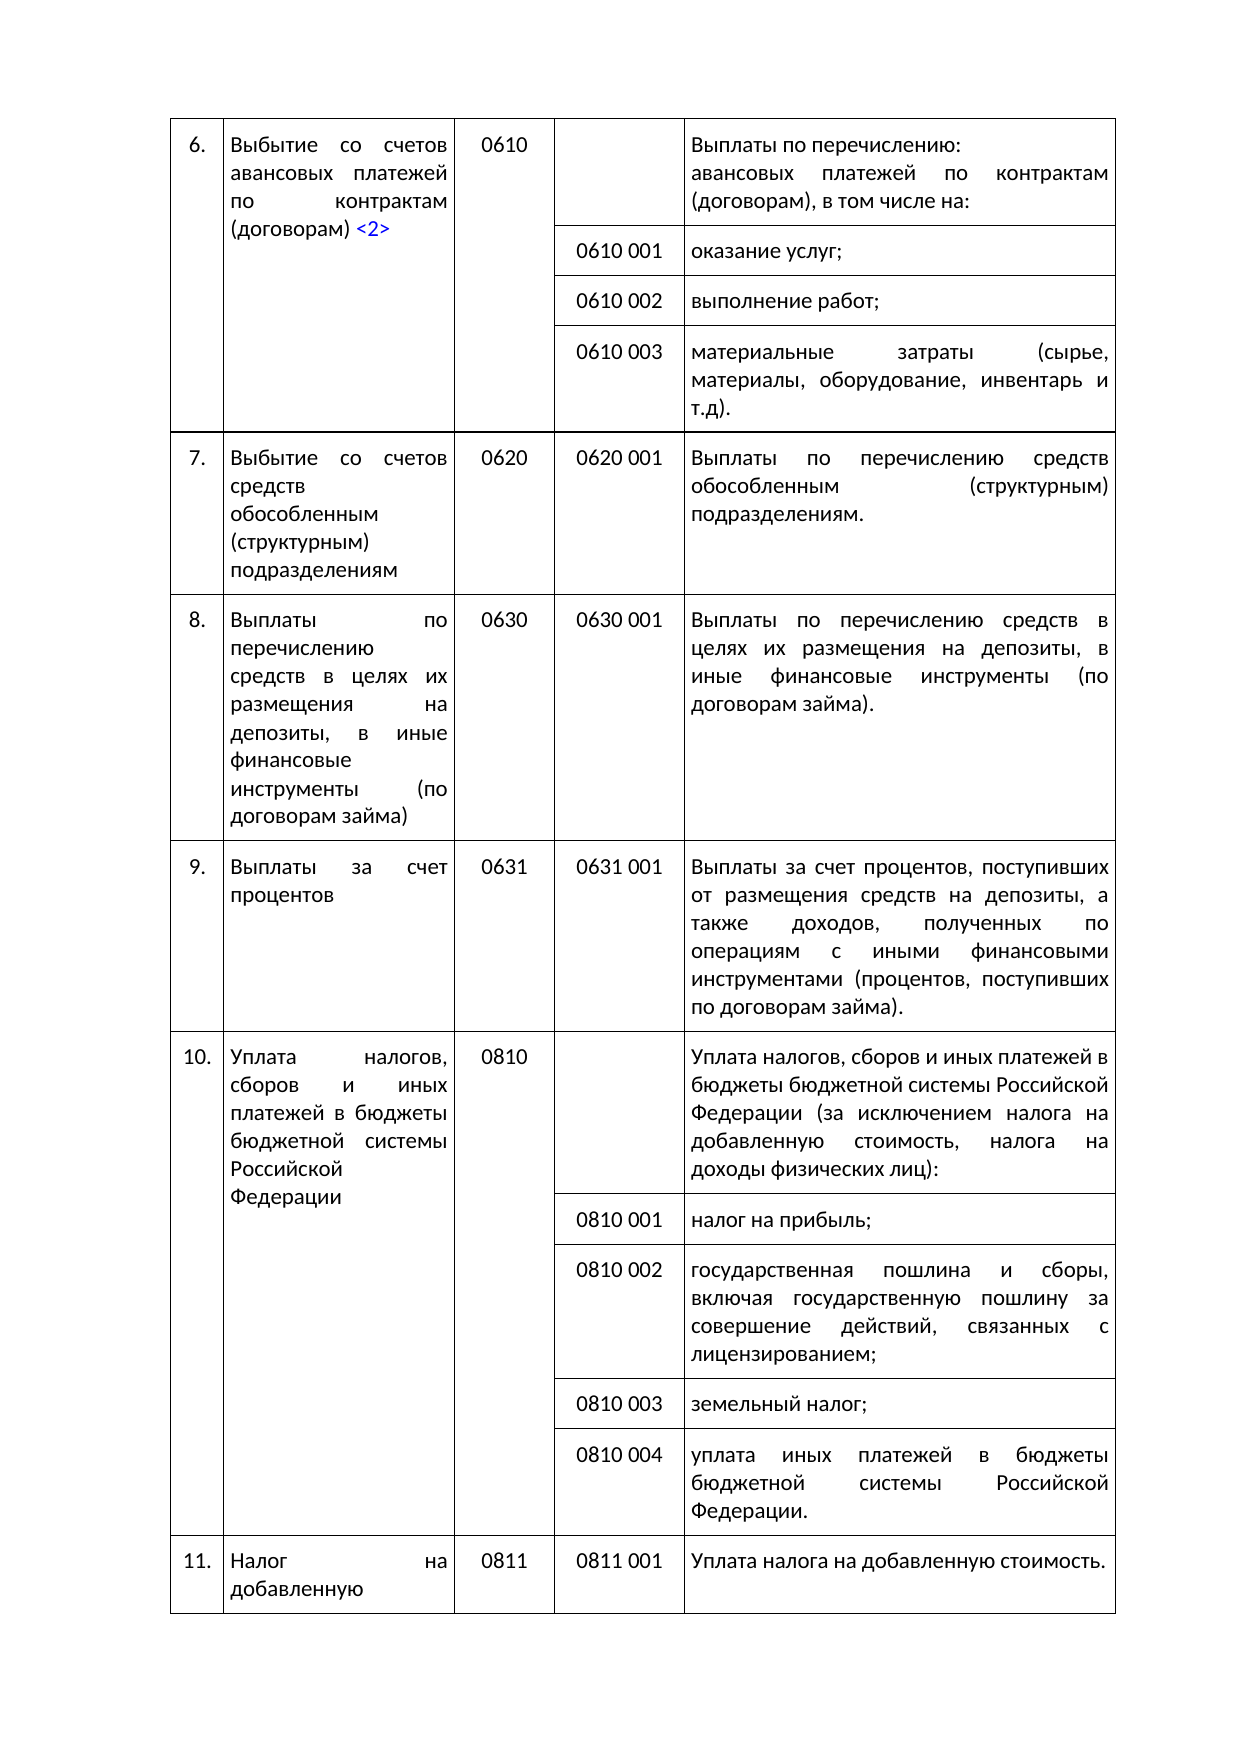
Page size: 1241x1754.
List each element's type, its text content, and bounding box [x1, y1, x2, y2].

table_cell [224, 1536, 454, 1613]
table_cell Уплата налогов, сборов и иных платежей в бюджеты бюджетной системы Российской Федерации (за исключением налога на добавленную стоимость, налога на доходы физических лиц): [685, 1032, 1115, 1193]
table_cell 0811 001 [555, 1536, 684, 1613]
table_cell уплата иных платежей в бюджеты бюджетной системы Российской Федерации. [685, 1429, 1115, 1534]
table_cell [685, 1536, 1115, 1613]
table_cell 0630 [455, 595, 554, 840]
table_cell Уплата налогов, сборов и иных платежей в бюджеты бюджетной системы Российской Федерации [224, 1032, 454, 1534]
table_cell Выплаты за счет процентов, поступивших от размещения средств на депозиты, а также доходов, полученных по операциям с иными финансовыми инструментами (процентов, поступивших по договорам займа). [685, 841, 1115, 1031]
table_cell 8. [171, 595, 223, 840]
table_cell 11. [171, 1536, 223, 1613]
table_cell 0811 [455, 1536, 554, 1613]
table_cell государственная пошлина и сборы, включая государственную пошлину за совершение действий, связанных с лицензированием; [685, 1245, 1115, 1378]
table_cell 7. [171, 433, 223, 594]
table_cell [555, 1032, 684, 1193]
table_cell Выбытие со счетов авансовых платежей по контрактам (договорам) <2> [224, 119, 454, 431]
table_cell 0620 [455, 433, 554, 594]
table_cell оказание услуг; [685, 226, 1115, 275]
table_cell налог на прибыль; [685, 1194, 1115, 1243]
table_cell 0610 001 [555, 226, 684, 275]
table_cell [555, 119, 684, 224]
table_cell 0610 [455, 119, 554, 431]
table_cell Выбытие со счетов средств обособленным (структурным) подразделениям [224, 433, 454, 594]
table_cell Выплаты по перечислению: авансовых платежей по контрактам (договорам), в том числе на: [685, 119, 1115, 224]
table_cell 0810 004 [555, 1429, 684, 1534]
table_cell Выплаты по перечислению средств в целях их размещения на депозиты, в иные финансовые инструменты (по договорам займа) [224, 595, 454, 840]
table_cell Выплаты по перечислению средств в целях их размещения на депозиты, в иные финансовые инструменты (по договорам займа). [685, 595, 1115, 840]
table_cell 6. [171, 119, 223, 431]
table_cell 0810 003 [555, 1379, 684, 1428]
table_cell Выплаты по перечислению средств обособленным (структурным) подразделениям. [685, 433, 1115, 594]
table_cell земельный налог; [685, 1379, 1115, 1428]
table_cell выполнение работ; [685, 276, 1115, 325]
table_cell 0610 003 [555, 326, 684, 431]
table_cell 0810 002 [555, 1245, 684, 1378]
table_cell 10. [171, 1032, 223, 1534]
table_cell материальные затраты (сырье, материалы, оборудование, инвентарь и т.д). [685, 326, 1115, 431]
table_cell 0631 [455, 841, 554, 1031]
table_cell 0630 001 [555, 595, 684, 840]
table_cell Выплаты за счет процентов [224, 841, 454, 1031]
table_cell 0631 001 [555, 841, 684, 1031]
table_cell 0610 002 [555, 276, 684, 325]
table_cell 0620 001 [555, 433, 684, 594]
table_cell 9. [171, 841, 223, 1031]
table_cell 0810 [455, 1032, 554, 1534]
table_cell 0810 001 [555, 1194, 684, 1243]
